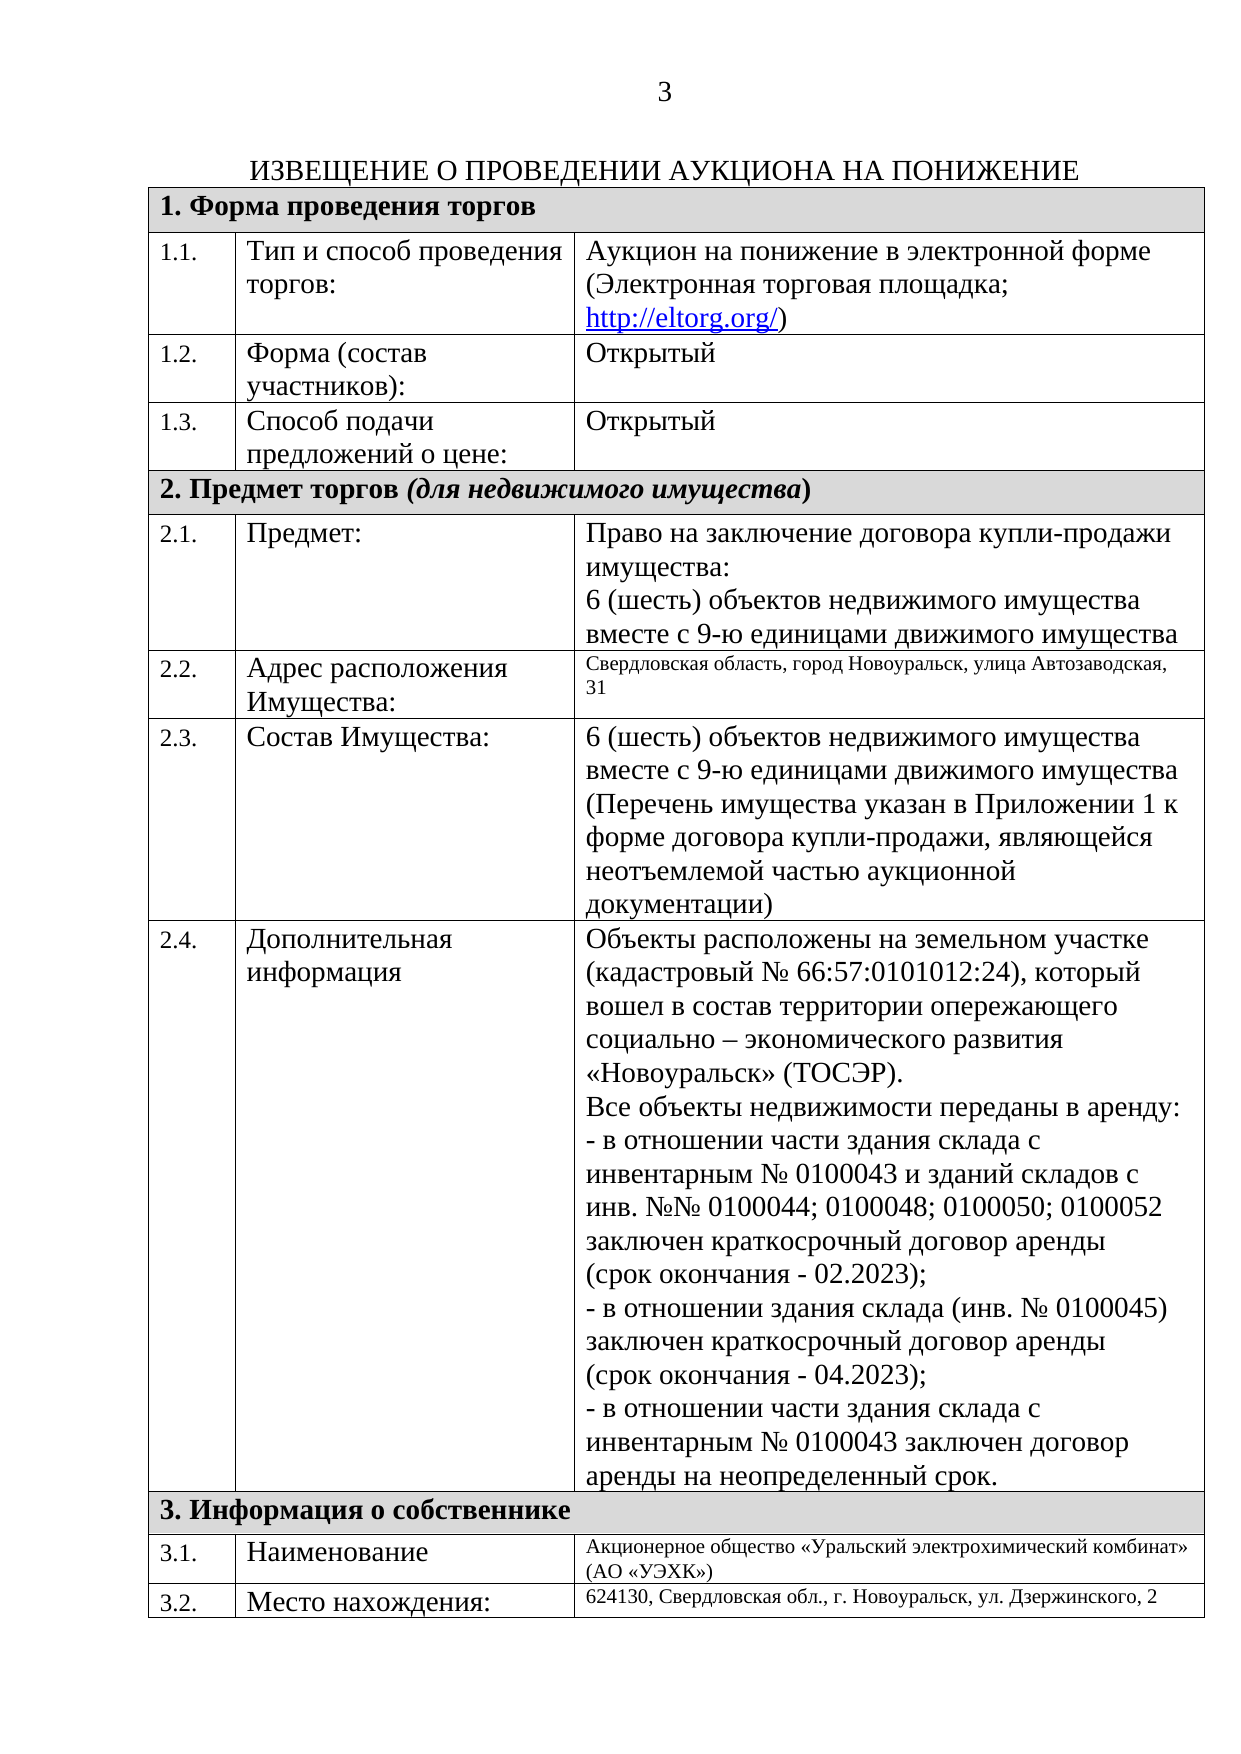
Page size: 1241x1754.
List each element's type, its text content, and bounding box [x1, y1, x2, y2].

table_cell [149, 921, 235, 1491]
table_cell [149, 233, 235, 334]
table_cell Адрес расположения Имущества: [236, 651, 574, 718]
table_cell Место нахождения: [236, 1584, 574, 1617]
table_cell [149, 335, 235, 402]
subtitle Извещение о проведении аукциона НА ПОНИЖЕНИЕ [148, 153, 1181, 187]
table_cell [149, 651, 235, 718]
table_cell Тип и способ проведения торгов: [236, 233, 574, 334]
table_cell [575, 651, 1204, 718]
table_cell [149, 719, 235, 920]
table_cell Аукцион на понижение в электронной форме (Электронная торговая площадка; http://eltorg.org/) [575, 233, 1204, 334]
table_cell Открытый [575, 335, 1204, 402]
table_cell Открытый [575, 403, 1204, 470]
table_cell Состав Имущества: [236, 719, 574, 920]
table_cell [575, 1584, 1204, 1617]
table_cell Информация о собственнике [149, 1492, 1204, 1533]
table_cell Предмет: [236, 515, 574, 649]
table_cell [149, 403, 235, 470]
table_cell [149, 515, 235, 649]
table_cell 6 (шесть) объектов недвижимого имущества вместе с 9-ю единицами движимого имущества (Перечень имущества указан в Приложении 1 к форме договора купли-продажи, являющейся неотъемлемой частью аукционной документации) [575, 719, 1204, 920]
table_cell [575, 1535, 1204, 1583]
table_cell [149, 1584, 235, 1617]
table_cell Предмет торгов (для недвижимого имущества) [149, 471, 1204, 514]
table_cell Наименование [236, 1535, 574, 1583]
table_cell Способ подачи предложений о цене: [236, 403, 574, 470]
table_cell Право на заключение договора купли-продажи : 6 (шесть) объектов недвижимого имущества вместе с 9-ю единицами движимого имущества [575, 515, 1204, 649]
table_header Форма проведения торгов [149, 188, 1204, 232]
table_cell Форма (состав участников): [236, 335, 574, 402]
table_cell [149, 1535, 235, 1583]
table_cell Дополнительная информация [236, 921, 574, 1491]
table_cell Объекты расположены на земельном участке (кадастровый № 66:57:0101012:24), который вошел в состав территории опережающего социально – экономического развития «Новоуральск» (ТОСЭР). Все объекты недвижимости переданы в аренду: - в отношении части здания склада с инвентарным № 0100043 и зданий складов с инв. №№ 0100044; 0100048; 0100050; 0100052 заключен краткосрочный договор аренды (срок окончания - 02.2023); - в отношении здания склада (инв. № 0100045) заключен краткосрочный договор аренды (срок окончания - 04.2023); - в отношении части здания склада с инвентарным № 0100043 заключен договор аренды на неопределенный срок. [575, 921, 1204, 1491]
